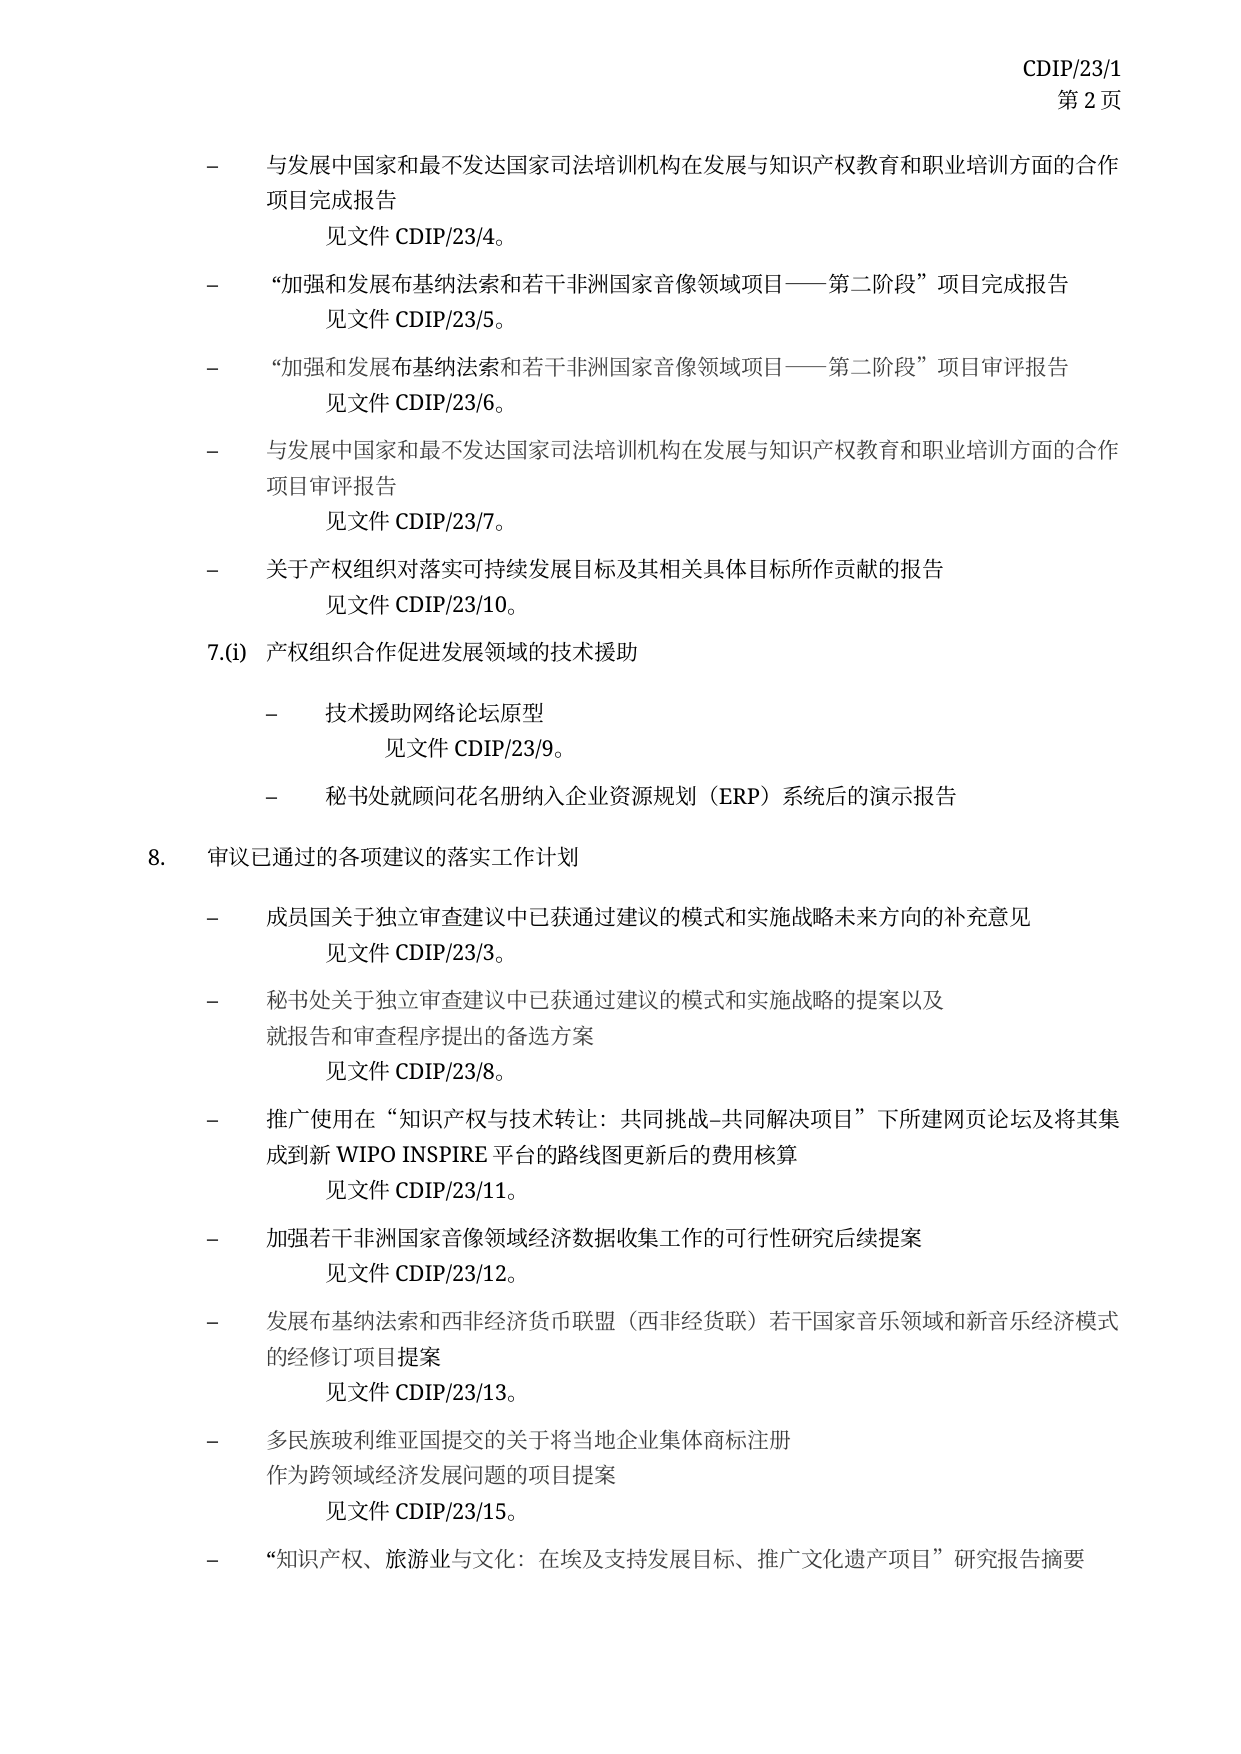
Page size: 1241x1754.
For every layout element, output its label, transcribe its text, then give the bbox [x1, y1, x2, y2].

list – 与发展中国家和最不发达国家司法培训机构在发展与知识产权教育和职业培训方面的合作项目审评报告 [207, 430, 1122, 501]
text 7.(i) 产权组织合作促进发展领域的技术援助 [207, 632, 1122, 667]
text 见文件CDIP/23/4。 [325, 215, 1122, 251]
list – 关于产权组织对落实可持续发展目标及其相关具体目标所作贡献的报告 [207, 548, 1122, 584]
list – “知识产权、旅游业与文化：在埃及支持发展目标、推广文化遗产项目”研究报告摘要 [207, 1538, 1122, 1573]
list – 秘书处就顾问花名册纳入企业资源规划（ERP）系统后的演示报告 [266, 776, 1122, 811]
text 见文件CDIP/23/15。 [325, 1490, 1122, 1526]
list – “加强和发展布基纳法索和若干非洲国家音像领域项目——第二阶段”项目完成报告 [207, 263, 1122, 298]
text 见文件CDIP/23/13。 [325, 1371, 1122, 1407]
list – “加强和发展布基纳法索和若干非洲国家音像领域项目——第二阶段”项目审评报告 [207, 346, 1122, 382]
text 见文件CDIP/23/5。 [325, 298, 1122, 334]
list – 加强若干非洲国家音像领域经济数据收集工作的可行性研究后续提案 [207, 1217, 1122, 1253]
list – 推广使用在“知识产权与技术转让：共同挑战–共同解决项目”下所建网页论坛及将其集成到新WIPO INSPIRE平台的路线图更新后的费用核算 [207, 1098, 1122, 1169]
list – 成员国关于独立审查建议中已获通过建议的模式和实施战略未来方向的补充意见 [207, 896, 1122, 932]
list – 与发展中国家和最不发达国家司法培训机构在发展与知识产权教育和职业培训方面的合作项目完成报告 [207, 144, 1122, 215]
text 见文件CDIP/23/6。 [325, 382, 1122, 417]
list – 技术援助网络论坛原型 [266, 692, 1122, 728]
text 见文件CDIP/23/11。 [325, 1169, 1122, 1205]
text 见文件CDIP/23/3。 [325, 932, 1122, 967]
list – 秘书处关于独立审查建议中已获通过建议的模式和实施战略的提案以及 就报告和审查程序提出的备选方案 [207, 980, 1122, 1051]
list – 多民族玻利维亚国提交的关于将当地企业集体商标注册 作为跨领域经济发展问题的项目提案 [207, 1419, 1122, 1490]
text 见文件CDIP/23/8。 [325, 1051, 1122, 1086]
text 见文件CDIP/23/7。 [325, 501, 1122, 536]
text . 审议已通过的各项建议的落实工作计划 [148, 836, 1122, 871]
text 见文件CDIP/23/9。 [384, 728, 1122, 763]
text 见文件CDIP/23/10。 [325, 584, 1122, 619]
list – 发展布基纳法索和西非经济货币联盟（西非经货联）若干国家音乐领域和新音乐经济模式的经修订项目提案 [207, 1301, 1122, 1371]
text 见文件CDIP/23/12。 [325, 1253, 1122, 1288]
